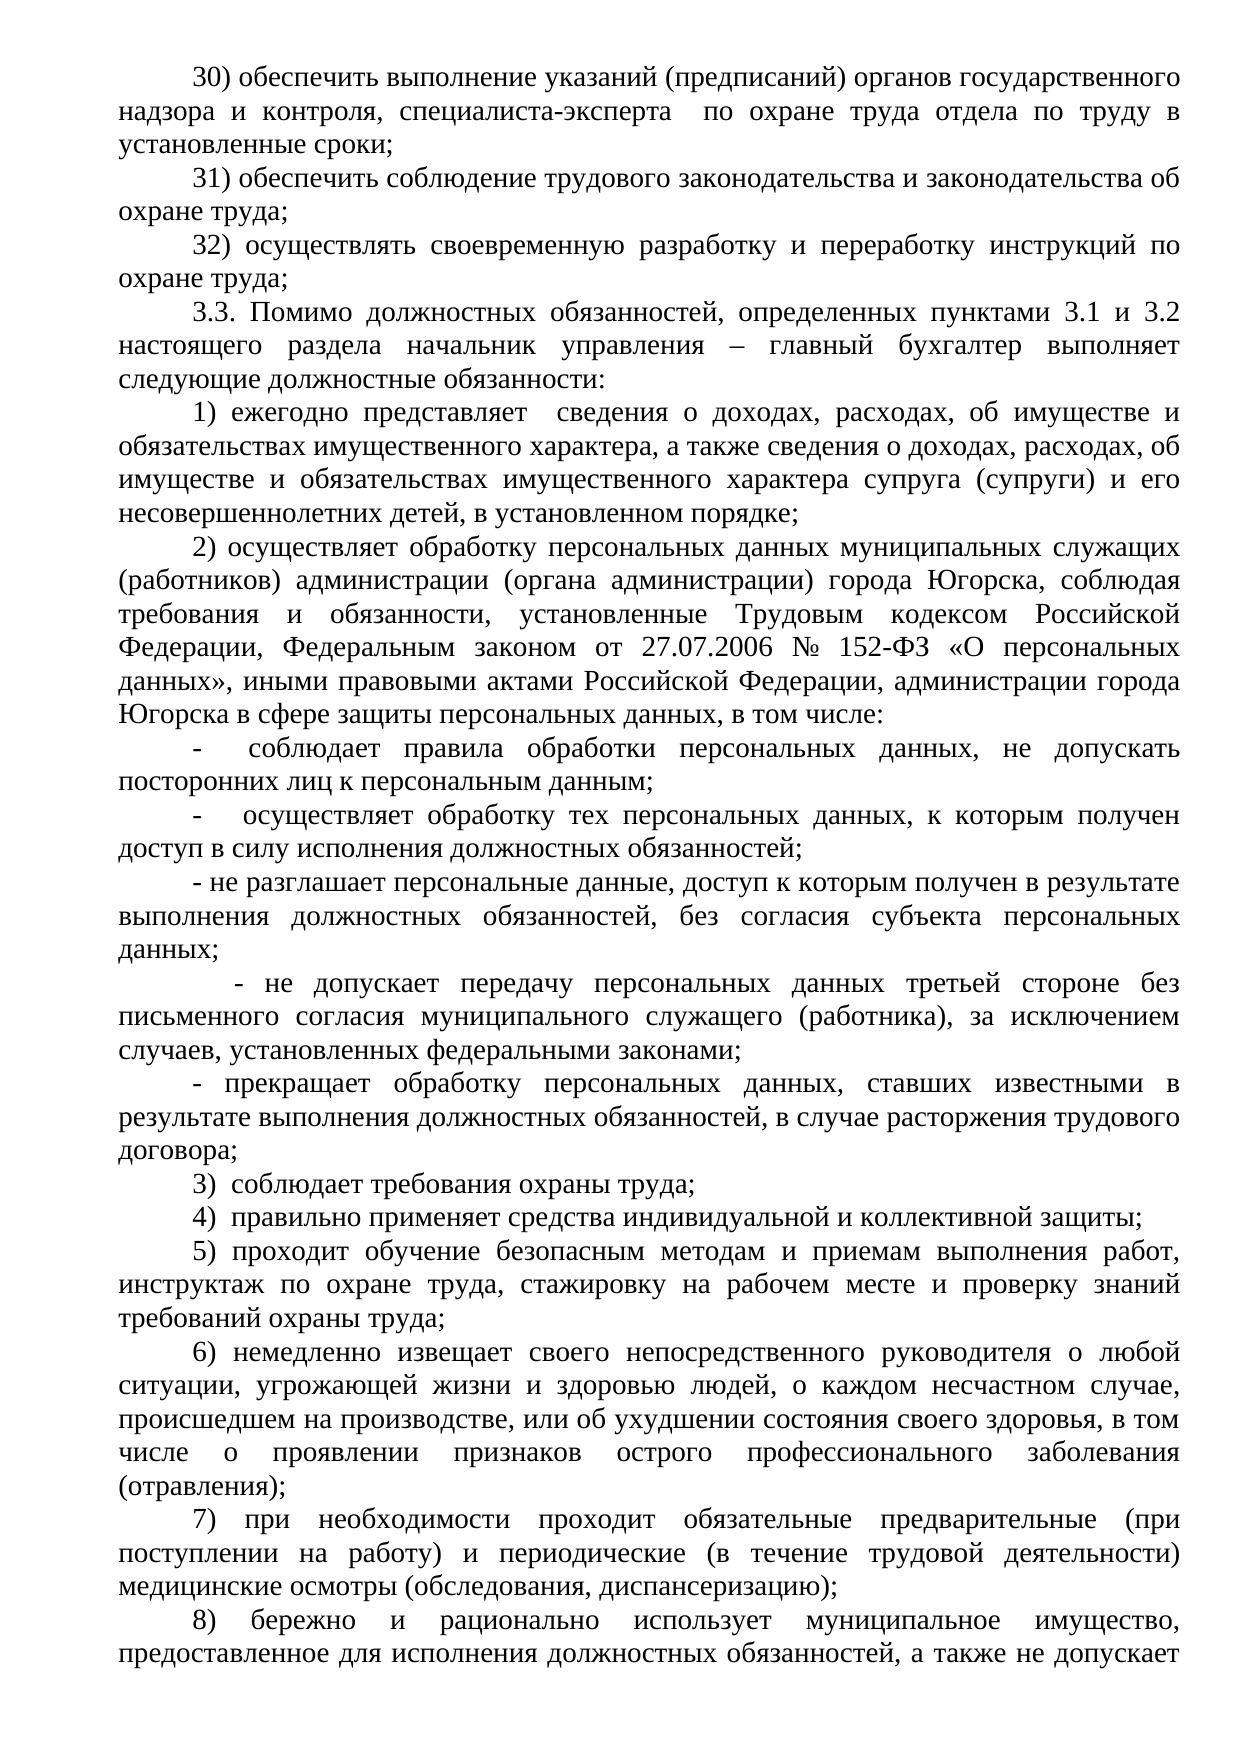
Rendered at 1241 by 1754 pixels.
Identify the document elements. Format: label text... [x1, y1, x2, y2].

text 2) осуществляет обработку персональных данных муниципальных служащих (работников) администрации (органа администрации) города Югорска, соблюдая требования и обязанности, установленные Трудовым кодексом Российской Федерации, Федеральным законом от 27.07.2006 № 152-ФЗ «О персональных данных», иными правовыми актами Российской Федерации, администрации города Югорска в сфере защиты персональных данных, в том числе: [118, 529, 1181, 730]
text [118, 1602, 1181, 1669]
text - осуществляет обработку тех персональных данных, к которым получен доступ в силу исполнения должностных обязанностей; [118, 797, 1181, 864]
text 3.3. Помимо должностных обязанностей, определенных пунктами 3.1 и 3.2 настоящего раздела начальник управления – главный бухгалтер выполняет следующие должностные обязанности: [118, 294, 1181, 394]
text 7) при необходимости проходит обязательные предварительные (при поступлении на работу) и периодические (в течение трудовой деятельности) медицинские осмотры (обследования, диспансеризацию); [118, 1501, 1181, 1602]
text 31) обеспечить соблюдение трудового законодательства и законодательства об охране труда; [118, 160, 1181, 227]
text - прекращает обработку персональных данных, ставших известными в результате выполнения должностных обязанностей, в случае расторжения трудового договора; [118, 1065, 1181, 1166]
text - не допускает передачу персональных данных третьей стороне без письменного согласия муниципального служащего (работника), за исключением случаев, установленных федеральными законами; [118, 965, 1181, 1065]
text 30) обеспечить выполнение указаний (предписаний) органов государственного надзора и контроля, специалиста-эксперта по охране труда отдела по труду в установленные сроки; [118, 59, 1181, 160]
text - не разглашает персональные данные, доступ к которым получен в результате выполнения должностных обязанностей, без согласия субъекта персональных данных; [118, 864, 1181, 965]
text 3) соблюдает требования охраны труда; [118, 1166, 1181, 1199]
text 6) немедленно извещает своего непосредственного руководителя о любой ситуации, угрожающей жизни и здоровью людей, о каждом несчастном случае, происшедшем на производстве, или об ухудшении состояния своего здоровья, в том числе о проявлении признаков острого профессионального заболевания (отравления); [118, 1334, 1181, 1501]
text - соблюдает правила обработки персональных данных, не допускать посторонних лиц к персональным данным; [118, 730, 1181, 797]
text 4) правильно применяет средства индивидуальной и коллективной защиты; [118, 1199, 1181, 1233]
text 1) ежегодно представляет сведения о доходах, расходах, об имуществе и обязательствах имущественного характера, а также сведения о доходах, расходах, об имуществе и обязательствах имущественного характера супруга (супруги) и его несовершеннолетних детей, в установленном порядке; [118, 394, 1181, 529]
text 32) осуществлять своевременную разработку и переработку инструкций по охране труда; [118, 227, 1181, 294]
text 5) проходит обучение безопасным методам и приемам выполнения работ, инструктаж по охране труда, стажировку на рабочем месте и проверку знаний требований охраны труда; [118, 1233, 1181, 1334]
